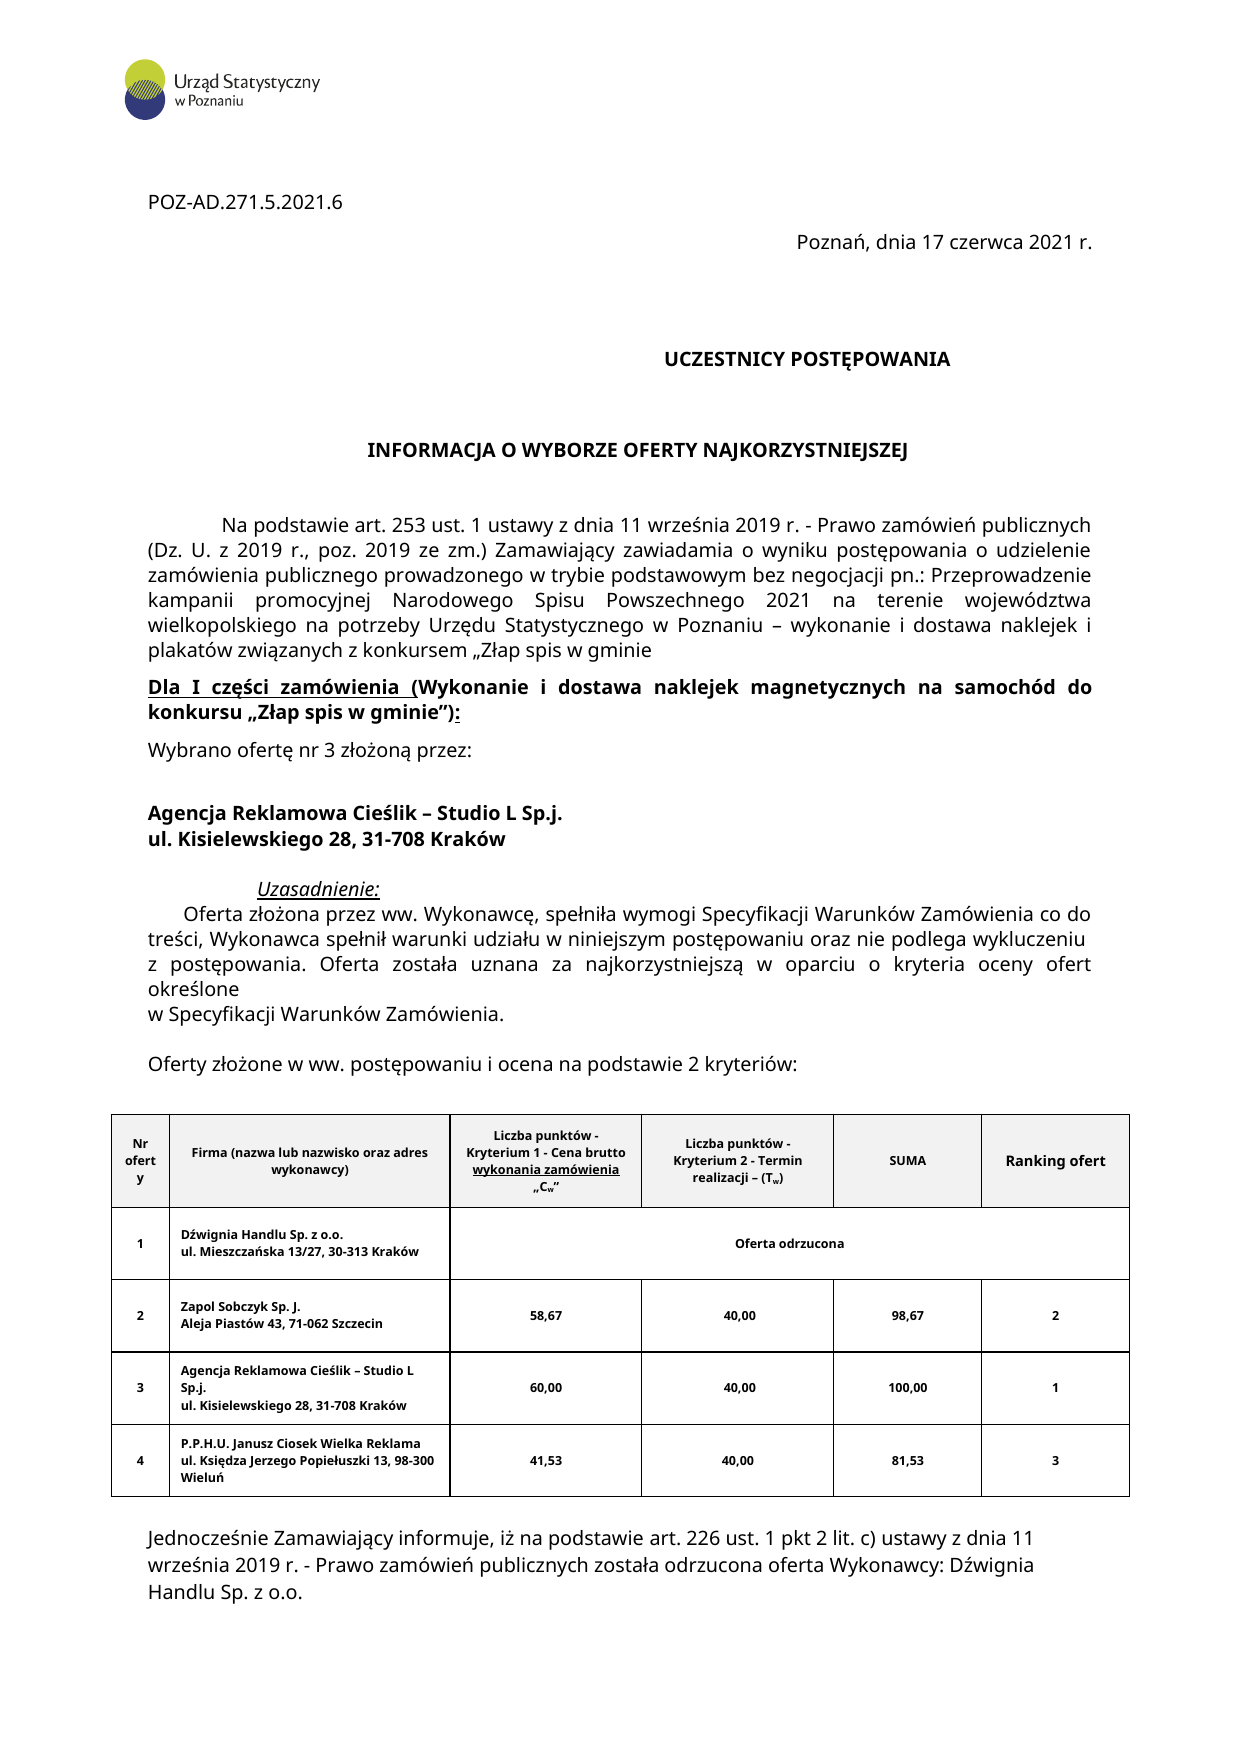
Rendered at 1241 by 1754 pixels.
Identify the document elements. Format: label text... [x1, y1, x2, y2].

table_header Liczba punktów - Kryterium 2 - Termin realizacji – (Tw) [642, 1115, 833, 1207]
table_cell P.P.H.U. Janusz Ciosek Wielka Reklama ul. Księdza Jerzego Popiełuszki 13, 98-300 Wieluń [170, 1425, 449, 1496]
table_header Liczba punktów - Kryterium 1 - Cena brutto wykonania zamówienia „Cw” [451, 1115, 641, 1207]
table_cell 98,67 [834, 1280, 981, 1351]
table_cell 41,53 [451, 1425, 641, 1496]
list Oferta złożona przez ww. Wykonawcę, spełniła wymogi Specyfikacji Warunków Zamówienia co do treści, Wykonawca spełnił warunki udziału w niniejszym postępowaniu oraz nie podlega wykluczeniu z postępowania. Oferta została uznana za najkorzystniejszą w oparciu o kryteria oceny ofert określone w Specyfikacji Warunków Zamówienia. [148, 902, 1093, 1027]
text POZ-AD.271.5.2021.6 [148, 188, 1093, 215]
table_cell 2 [982, 1280, 1129, 1351]
table_header SUMA [834, 1115, 981, 1207]
list Oferty złożone w ww. postępowaniu i ocena na podstawie 2 kryteriów: [148, 1052, 1093, 1077]
table_cell 40,00 [642, 1353, 833, 1424]
text Na podstawie art. 253 ust. 1 ustawy z dnia 11 września 2019 r. - Prawo zamówień publicznych (Dz. U. z 2019 r., poz. 2019 ze zm.) Zamawiający zawiadamia o wyniku postępowania o udzielenie zamówienia publicznego prowadzonego w trybie podstawowym bez negocjacji pn.: Przeprowadzenie kampanii promocyjnej Narodowego Spisu Powszechnego 2021 na terenie województwa wielkopolskiego na potrzeby Urzędu Statystycznego w Poznaniu – wykonanie i dostawa naklejek i plakatów związanych z konkursem „Złap spis w gminie [148, 512, 1093, 662]
table_cell 40,00 [642, 1280, 833, 1351]
table_cell 58,67 [451, 1280, 641, 1351]
table_cell 1 [112, 1208, 169, 1279]
text UCZESTNICY POSTĘPOWANIA [590, 346, 1093, 373]
table_cell 4 [112, 1425, 169, 1496]
text Jednocześnie Zamawiający informuje, iż na podstawie art. 226 ust. 1 pkt 2 lit. c) ustawy z dnia 11 września 2019 r. - Prawo zamówień publicznych została odrzucona oferta Wykonawcy: Dźwignia Handlu Sp. z o.o. [148, 1524, 1093, 1605]
table_cell 3 [112, 1353, 169, 1424]
table_header Firma (nazwa lub nazwisko oraz adres wykonawcy) [170, 1115, 449, 1207]
table_cell 1 [982, 1353, 1129, 1424]
table_header Ranking ofert [982, 1115, 1129, 1207]
text Dla I części zamówienia (Wykonanie i dostawa naklejek magnetycznych na samochód do konkursu „Złap spis w gminie”): [148, 675, 1093, 725]
table_cell Agencja Reklamowa Cieślik – Studio L Sp.j. ul. Kisielewskiego 28, 31-708 Kraków [170, 1353, 449, 1424]
table_cell 3 [982, 1425, 1129, 1496]
table_cell Oferta odrzucona [451, 1208, 1129, 1279]
table_cell 40,00 [642, 1425, 833, 1496]
list ul. Kisielewskiego 28, 31-708 Kraków [148, 827, 1093, 852]
table_cell 81,53 [834, 1425, 981, 1496]
list Uzasadnienie: [221, 877, 1093, 902]
table_cell 60,00 [451, 1353, 641, 1424]
table_cell 100,00 [834, 1353, 981, 1424]
list Wybrano ofertę nr 3 złożoną przez: [148, 737, 1093, 762]
table_cell 2 [112, 1280, 169, 1351]
table_cell Zapol Sobczyk Sp. J. Aleja Piastów 43, 71-062 Szczecin [170, 1280, 449, 1351]
text INFORMACJA O WYBORZE OFERTY NAJKORZYSTNIEJSZEJ [148, 437, 1093, 462]
text Agencja Reklamowa Cieślik – Studio L Sp.j. [148, 800, 1093, 827]
text Poznań, dnia 17 czerwca 2021 r. [148, 228, 1093, 256]
table_header Nr oferty [112, 1115, 169, 1207]
table_cell Dźwignia Handlu Sp. z o.o. ul. Mieszczańska 13/27, 30-313 Kraków [170, 1208, 449, 1279]
